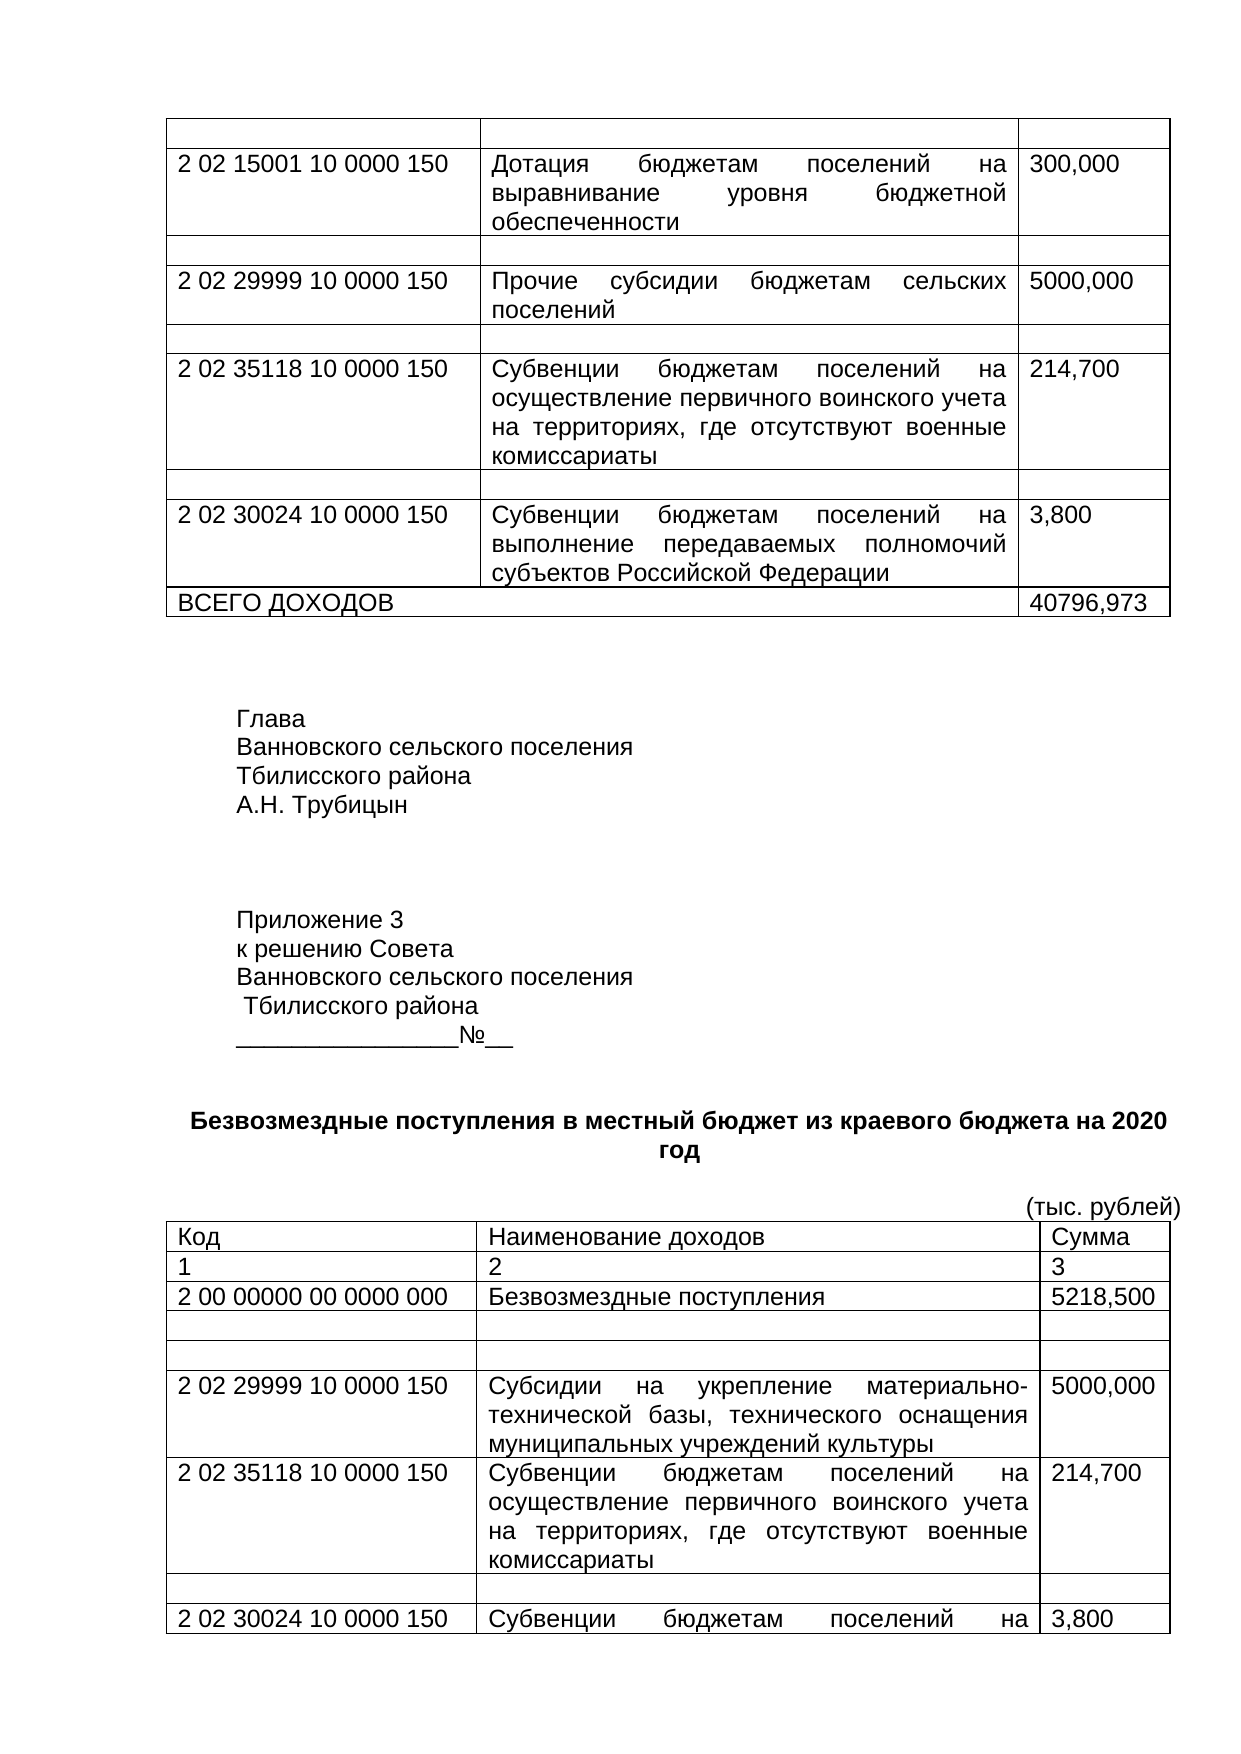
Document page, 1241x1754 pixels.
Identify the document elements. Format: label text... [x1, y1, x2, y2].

table_cell Субсидии на укрепление материально-технической базы, технического оснащения муниципальных учреждений культуры [477, 1371, 1039, 1457]
table_cell Субвенции бюджетам поселений на осуществление первичного воинского учета на территориях, где отсутствуют военные комиссариаты [481, 354, 1018, 469]
table_cell [477, 1311, 1039, 1340]
table_cell 40796,973 [1019, 588, 1169, 616]
table_cell 5000,000 [1019, 266, 1169, 323]
table_cell 2 02 35118 10 0000 150 [167, 354, 480, 469]
table_cell [167, 1574, 476, 1603]
table_header Наименование доходов [477, 1222, 1039, 1251]
table_cell [481, 325, 1018, 353]
table_cell 2 00 00000 00 0000 000 [167, 1282, 476, 1310]
table_cell 2 02 30024 10 0000 150 [167, 500, 480, 586]
table_header Код [167, 1222, 476, 1251]
table_cell [167, 1311, 476, 1340]
table_cell [1019, 236, 1169, 265]
table_cell [167, 119, 480, 148]
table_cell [477, 1604, 1039, 1633]
table_cell [481, 470, 1018, 499]
table_cell Субвенции бюджетам поселений на осуществление первичного воинского учета на территориях, где отсутствуют военные комиссариаты [477, 1458, 1039, 1573]
text ________________№__ [177, 1020, 1181, 1048]
table_cell [1041, 1341, 1169, 1370]
text Ванновского сельского поселения [177, 962, 1181, 991]
table_cell 5000,000 [1041, 1371, 1169, 1457]
text (тыс. рублей) [177, 1192, 1181, 1221]
table_cell 300,000 [1019, 149, 1169, 235]
table_cell Безвозмездные поступления [477, 1282, 1039, 1310]
text Тбилисского района [177, 761, 1181, 790]
table_cell 214,700 [1041, 1458, 1169, 1573]
table_cell Субвенции бюджетам поселений на выполнение передаваемых полномочий субъектов Российской Федерации [481, 500, 1018, 586]
table_cell 3,800 [1041, 1604, 1169, 1633]
text Приложение 3 [177, 905, 1181, 933]
table_cell 2 02 15001 10 0000 150 [167, 149, 480, 235]
table_cell Прочие субсидии бюджетам сельских поселений [481, 266, 1018, 323]
table_cell 2 02 35118 10 0000 150 [167, 1458, 476, 1573]
table_cell [1041, 1574, 1169, 1603]
table_cell Дотация бюджетам поселений на выравнивание уровня бюджетной обеспеченности [481, 149, 1018, 235]
text Глава [177, 703, 1181, 732]
table_cell 5218,500 [1041, 1282, 1169, 1310]
table_cell [1041, 1311, 1169, 1340]
table_cell [167, 1341, 476, 1370]
text А.Н. Трубицын [177, 790, 1181, 818]
table_cell [167, 236, 480, 265]
table_cell 3,800 [1019, 500, 1169, 586]
table_cell [167, 470, 480, 499]
table_cell 2 [477, 1252, 1039, 1281]
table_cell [167, 1604, 476, 1633]
table_cell 2 02 29999 10 0000 150 [167, 1371, 476, 1457]
table_cell [1019, 119, 1169, 148]
table_cell [1019, 470, 1169, 499]
text Безвозмездные поступления в местный бюджет из краевого бюджета на 2020 год [177, 1106, 1181, 1163]
table_cell 3 [1041, 1252, 1169, 1281]
table_cell 1 [167, 1252, 476, 1281]
text Ванновского сельского поселения [177, 732, 1181, 761]
text к решению Совета [177, 933, 1181, 962]
table_header Сумма [1041, 1222, 1169, 1251]
table_cell [481, 236, 1018, 265]
table_cell 2 02 29999 10 0000 150 [167, 266, 480, 323]
table_cell [477, 1341, 1039, 1370]
table_cell [477, 1574, 1039, 1603]
table_cell 214,700 [1019, 354, 1169, 469]
table_cell [167, 325, 480, 353]
table_cell [1019, 325, 1169, 353]
text Тбилисского района [177, 991, 1181, 1020]
table_cell [481, 119, 1018, 148]
table_cell ВСЕГО ДОХОДОВ [167, 588, 1018, 616]
